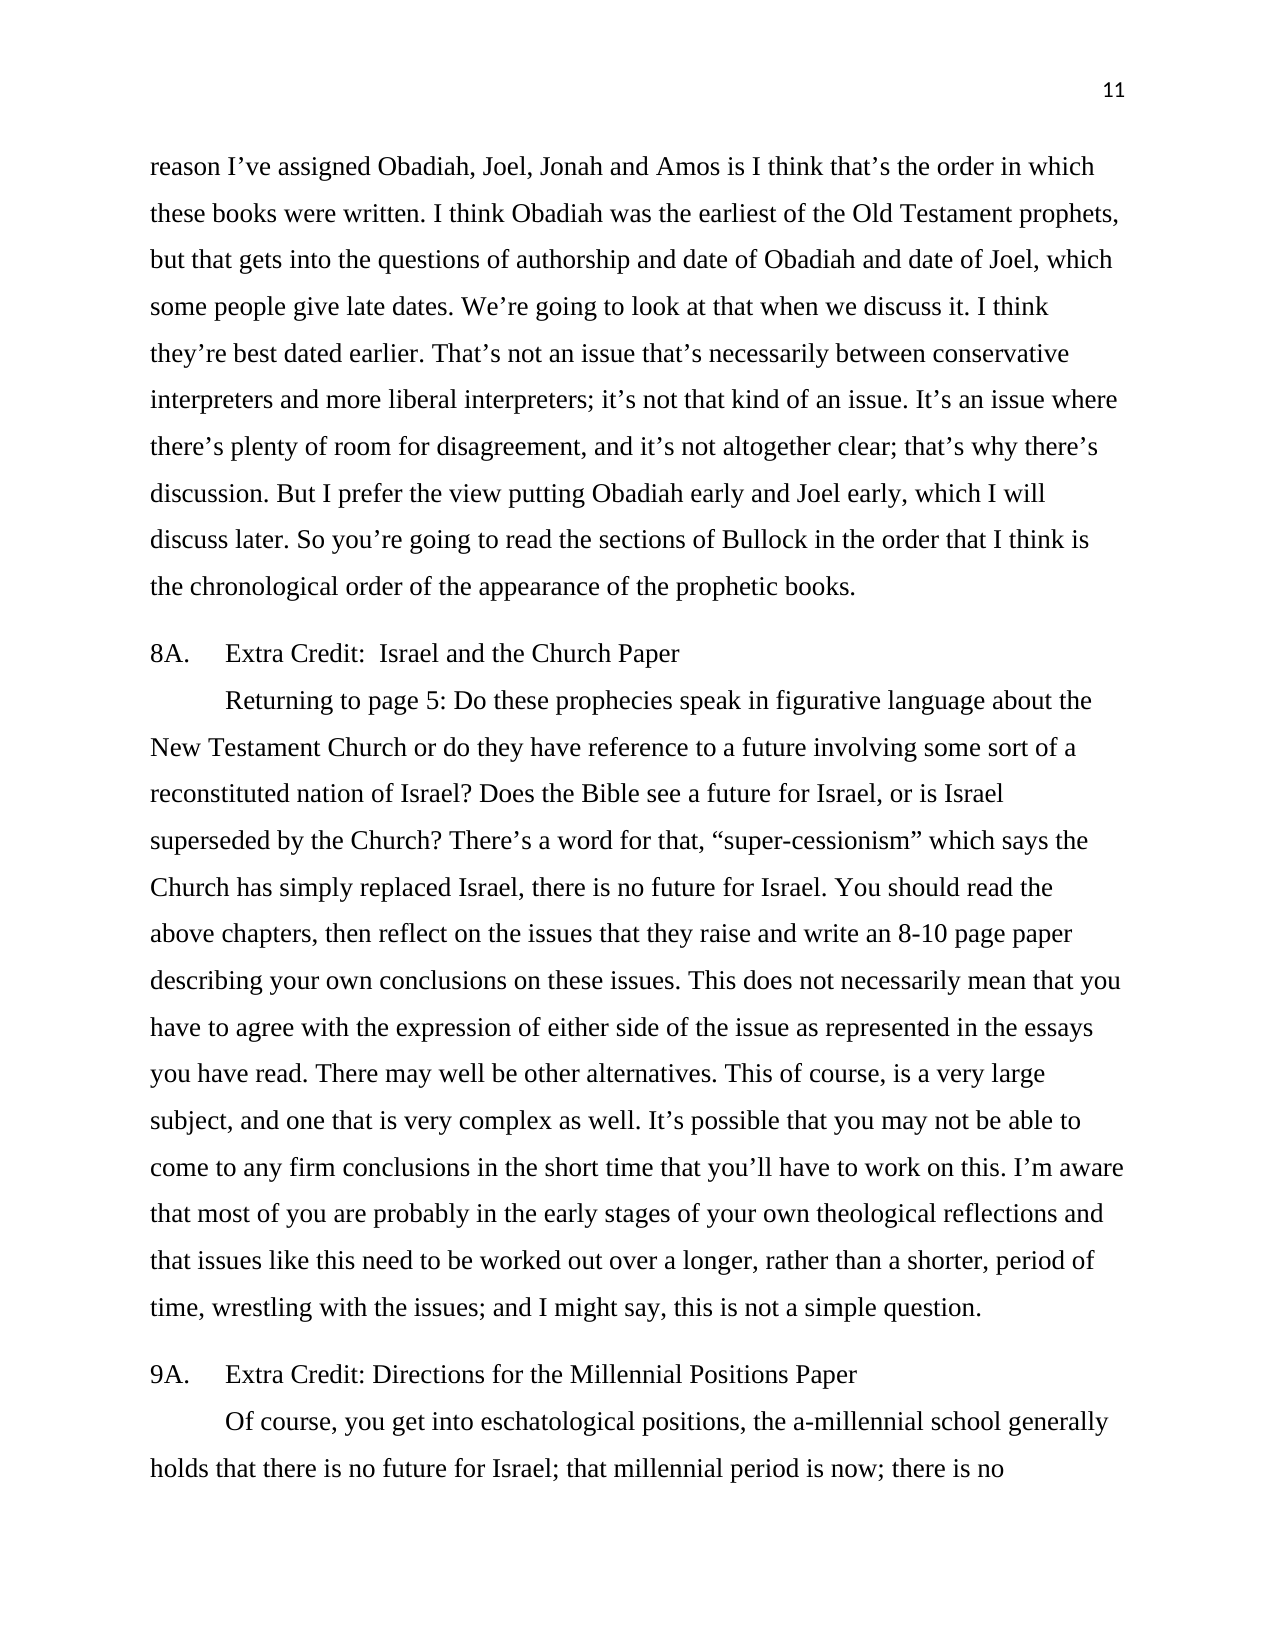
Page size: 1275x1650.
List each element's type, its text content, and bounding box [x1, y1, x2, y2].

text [150, 1358, 1125, 1483]
text 8A. Extra Credit: Israel and the Church Paper Returning to page 5: Do these prophecies speak in figurative language about the New Testament Church or do they have reference to a future involving some sort of a reconstituted nation of Israel? Does the Bible see a future for Israel, or is Israel superseded by the Church? There’s a word for that, “super-cessionism” which says the Church has simply replaced Israel, there is no future for Israel. You should read the above chapters, then reflect on the issues that they raise and write an 8-10 page paper describing your own conclusions on these issues. This does not necessarily mean that you have to agree with the expression of either side of the issue as represented in the essays you have read. There may well be other alternatives. This of course, is a very large subject, and one that is very complex as well. It’s possible that you may not be able to come to any firm conclusions in the short time that you’ll have to work on this. I’m aware that most of you are probably in the early stages of your own theological reflections and that issues like this need to be worked out over a longer, rather than a shorter, period of time, wrestling with the issues; and I might say, this is not a simple question. [150, 637, 1125, 1322]
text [150, 150, 1125, 601]
